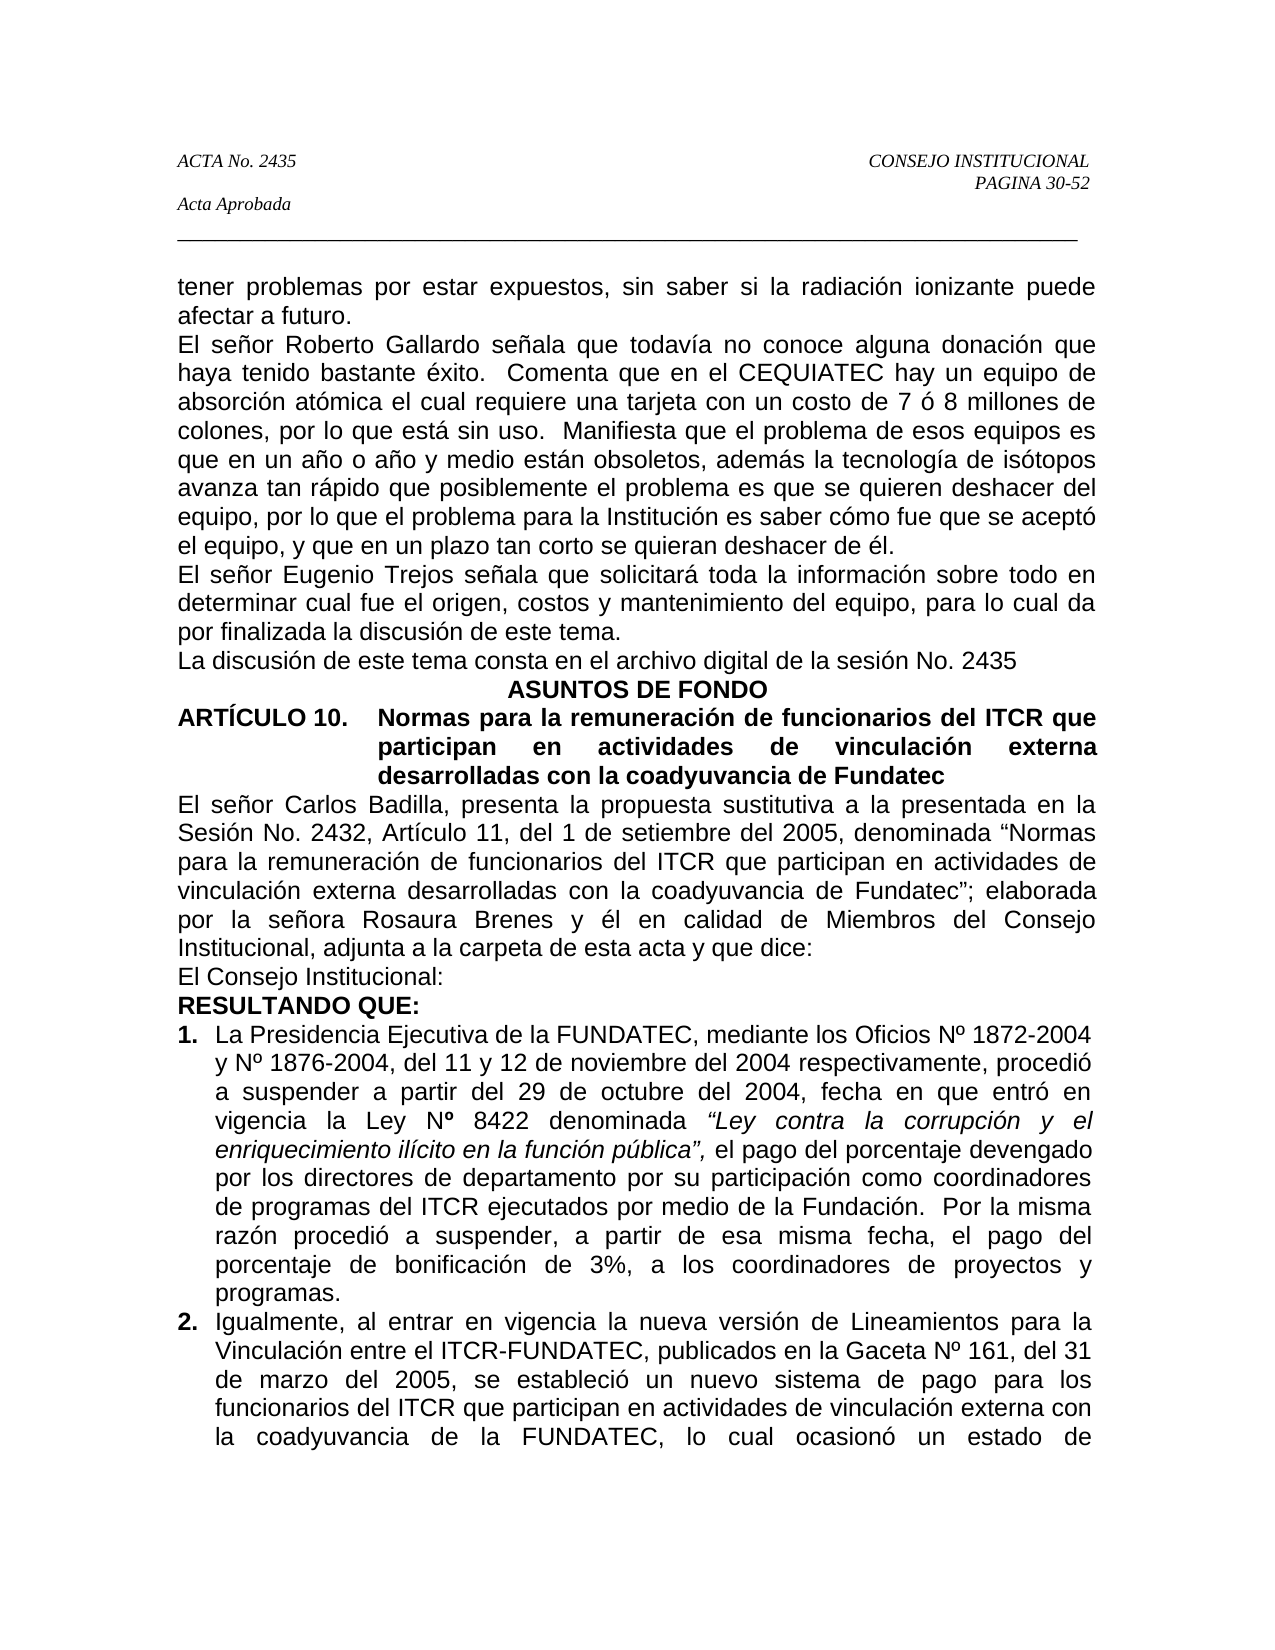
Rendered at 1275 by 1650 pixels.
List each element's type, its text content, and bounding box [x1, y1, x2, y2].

text El señor Roberto Gallardo señala que todavía no conoce alguna donación que haya tenido bastante éxito. Comenta que en el CEQUIATEC hay un equipo de absorción atómica el cual requiere una tarjeta con un costo de 7 ó 8 millones de colones, por lo que está sin uso. Manifiesta que el problema de esos equipos es que en un año o año y medio están obsoletos, además la tecnología de isótopos avanza tan rápido que posiblemente el problema es que se quieren deshacer del equipo, por lo que el problema para la Institución es saber cómo fue que se aceptó el equipo, y que en un plazo tan corto se quieran deshacer de él. [177, 330, 1098, 560]
text El Consejo Institucional: [177, 962, 1098, 991]
text ARTÍCULO 10. Normas para la remuneración de funcionarios del ITCR que participan en actividades de vinculación externa desarrolladas con la coadyuvancia de Fundatec [177, 703, 1098, 790]
text ASUNTOS DE FONDO [177, 675, 1098, 703]
list La Presidencia Ejecutiva de la FUNDATEC, mediante los Oficios Nº 1872-2004 y Nº 1876-2004, del 11 y 12 de noviembre del 2004 respectivamente, procedió a suspender a partir del 29 de octubre del 2004, fecha en que entró en vigencia la Ley Nº 8422 denominada “Ley contra la corrupción y el enriquecimiento ilícito en la función pública”, el pago del porcentaje devengado por los directores de departamento por su participación como coordinadores de programas del ITCR ejecutados por medio de la Fundación. Por la misma razón procedió a suspender, a partir de esa misma fecha, el pago del porcentaje de bonificación de 3%, a los coordinadores de proyectos y programas. [177, 1020, 1093, 1307]
text El señor Carlos Badilla, presenta la propuesta sustitutiva a la presentada en la Sesión No. 2432, Artículo 11, del 1 de setiembre del 2005, denominada “Normas para la remuneración de funcionarios del ITCR que participan en actividades de vinculación externa desarrolladas con la coadyuvancia de Fundatec”; elaborada por la señora Rosaura Brenes y él en calidad de Miembros del Consejo Institucional, adjunta a la carpeta de esta acta y que dice: [177, 790, 1098, 962]
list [177, 1307, 1093, 1451]
text La discusión de este tema consta en el archivo digital de la sesión No. 2435 [177, 646, 1098, 675]
text RESULTANDO QUE: [177, 991, 1093, 1020]
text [177, 272, 1098, 330]
text El señor Eugenio Trejos señala que solicitará toda la información sobre todo en determinar cual fue el origen, costos y mantenimiento del equipo, para lo cual da por finalizada la discusión de este tema. [177, 560, 1098, 646]
